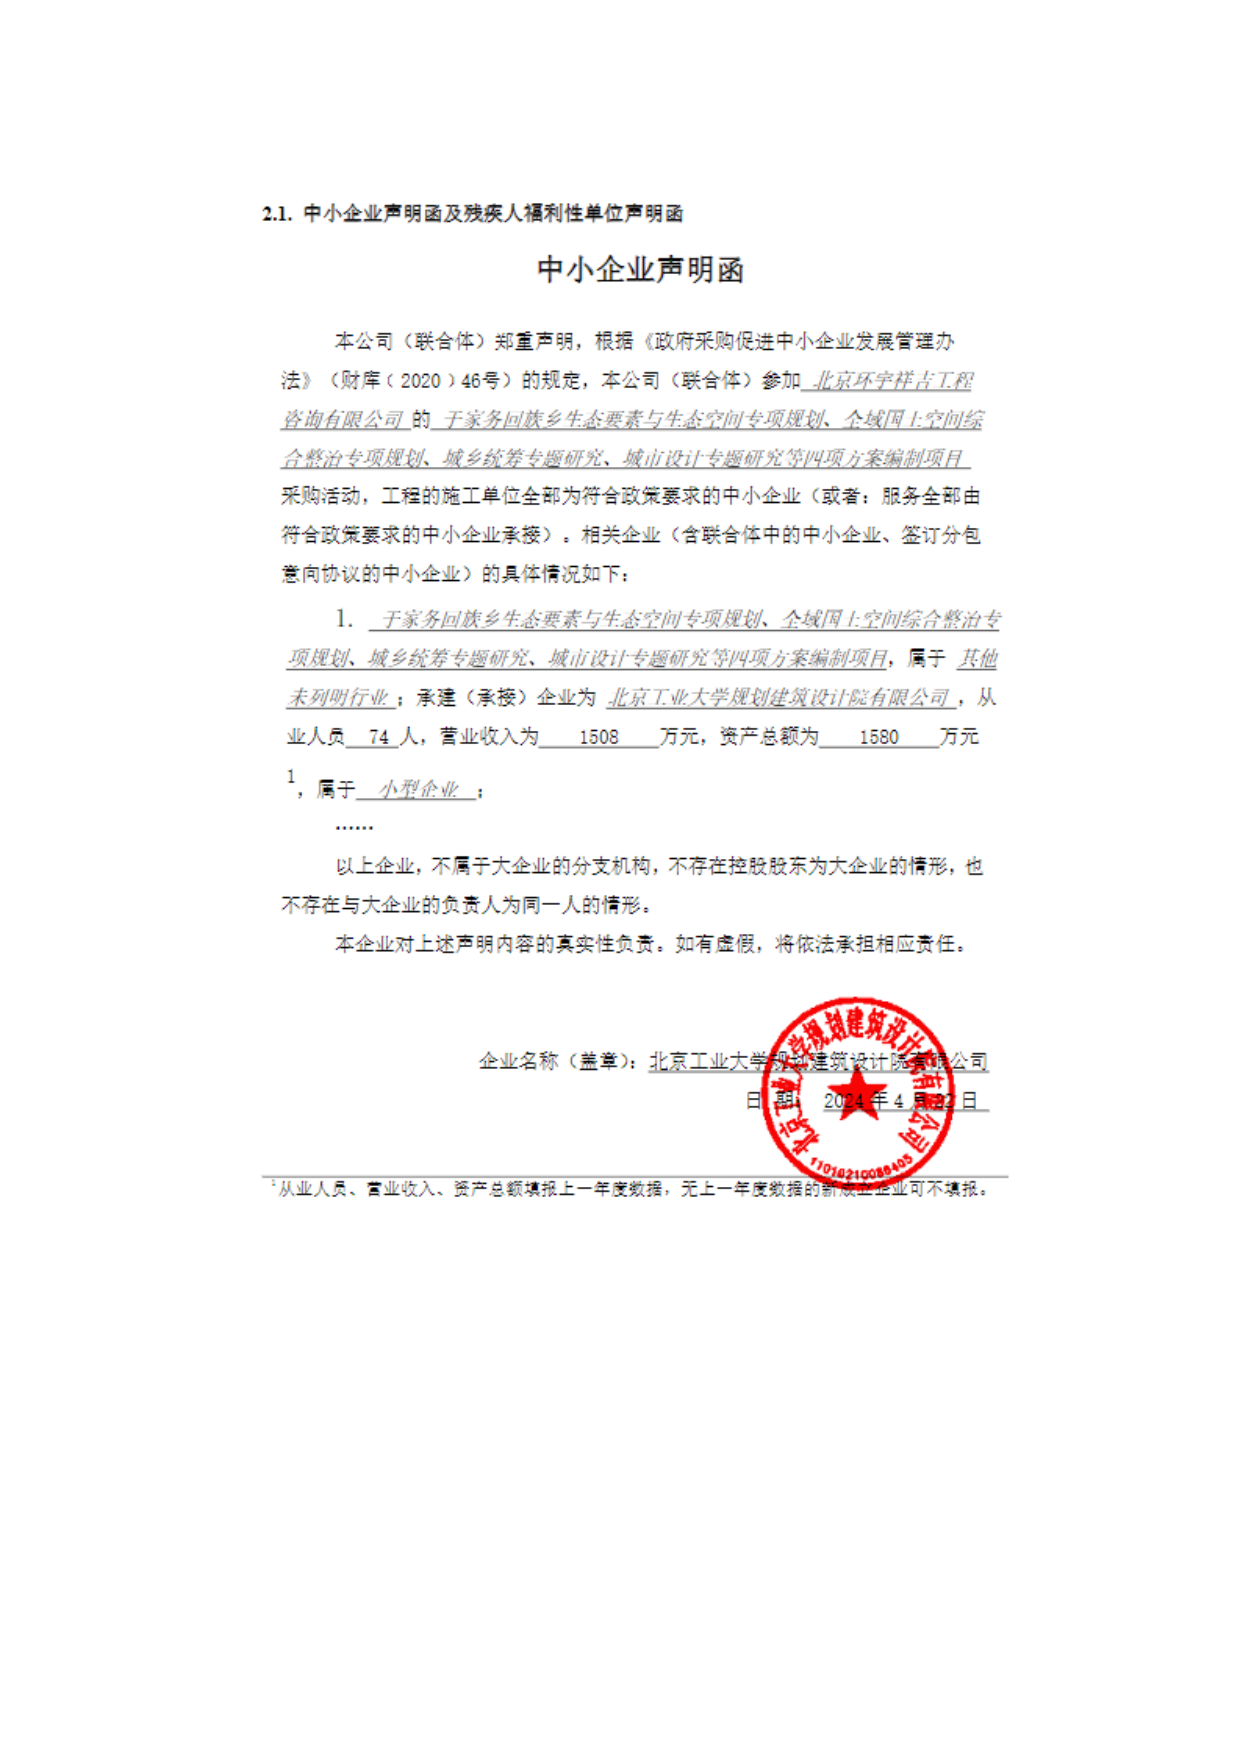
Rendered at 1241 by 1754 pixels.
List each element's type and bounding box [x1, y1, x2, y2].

picture [166, 174, 1062, 1211]
